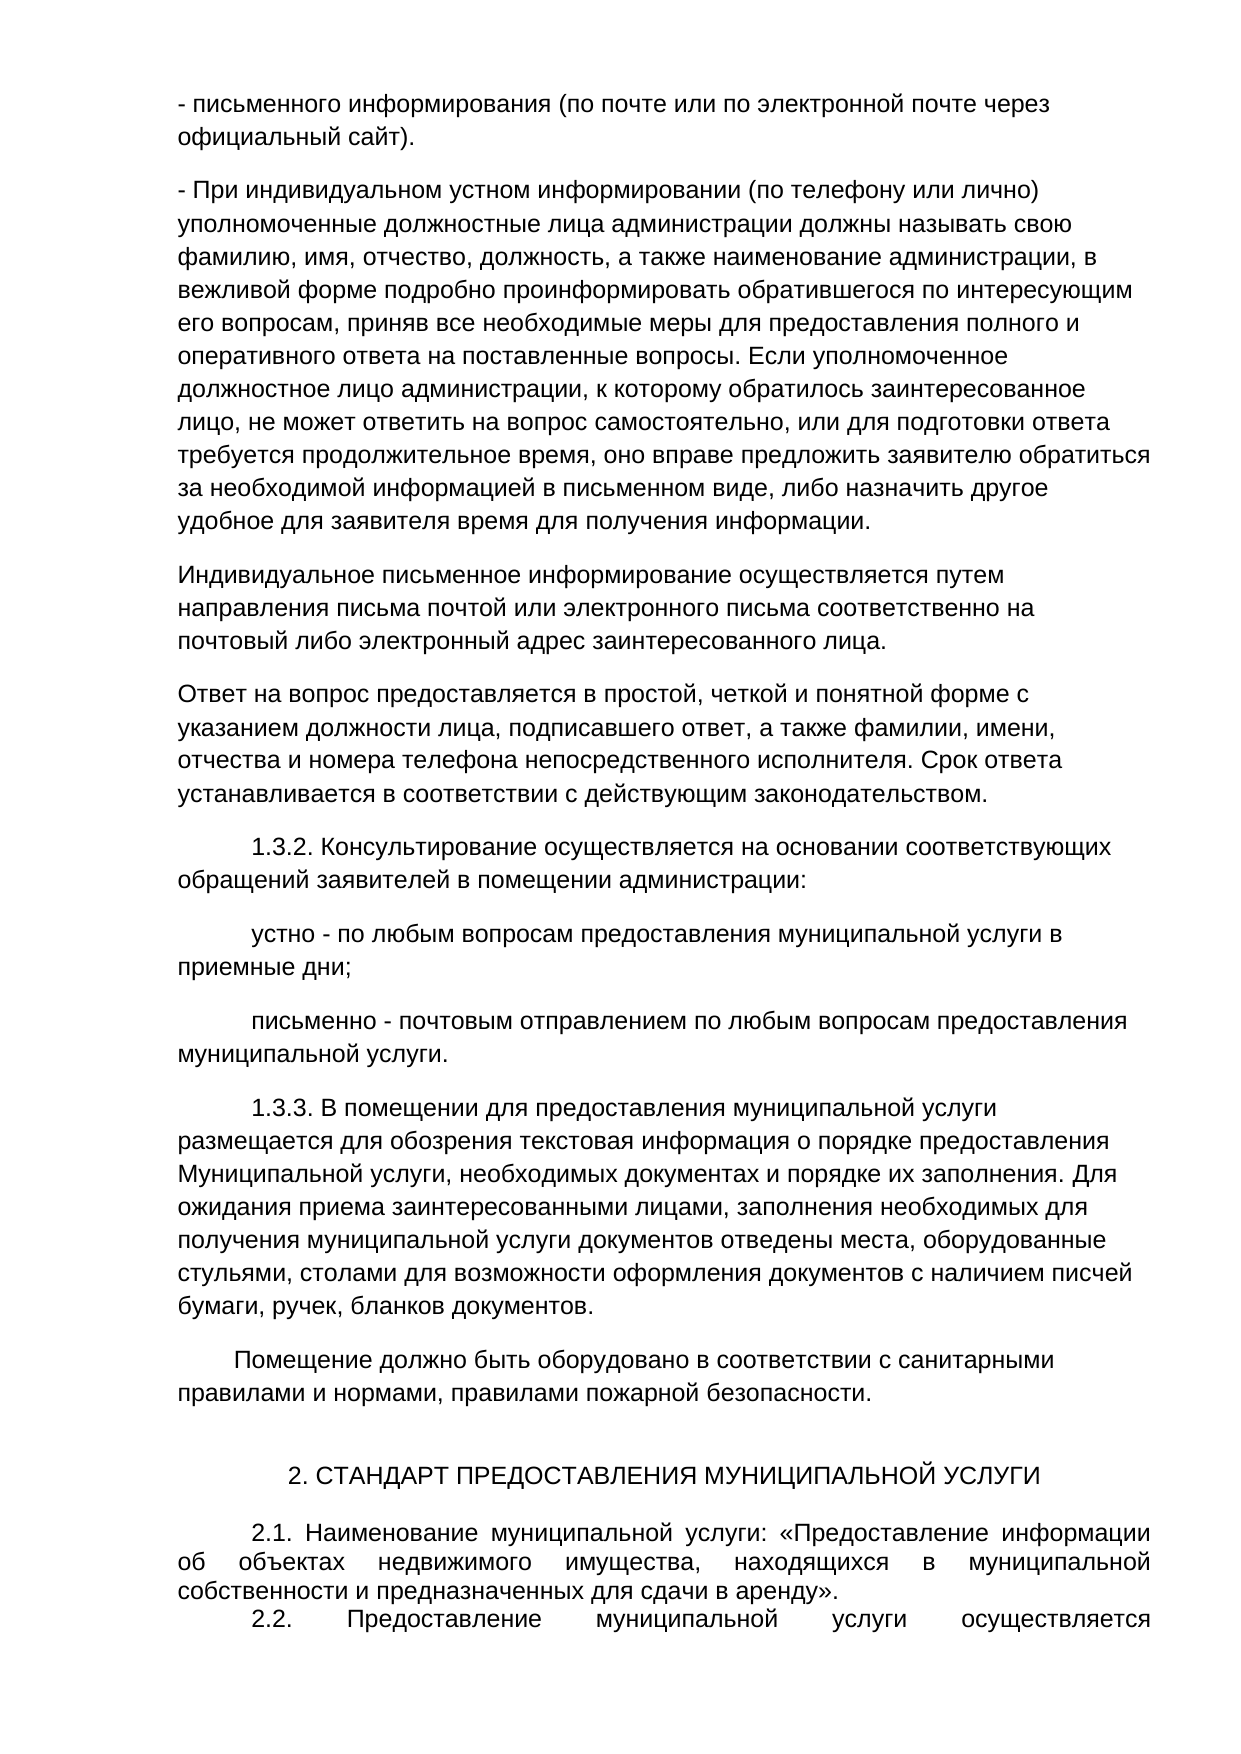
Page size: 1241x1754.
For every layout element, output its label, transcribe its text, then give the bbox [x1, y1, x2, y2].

text - письменного информирования (по почте или по электронной почте через официальный сайт). [177, 89, 1152, 150]
text устно - по любым вопросам предоставления муниципальной услуги в приемные дни; [177, 919, 1152, 981]
text 1.3.2. Консультирование осуществляется на основании соответствующих обращений заявителей в помещении администрации: [177, 832, 1152, 894]
text Ответ на вопрос предоставляется в простой, четкой и понятной форме с указанием должности лица, подписавшего ответ, а также фамилии, имени, отчества и номера телефона непосредственного исполнителя. Срок ответа устанавливается в соответствии с действующим законодательством. [177, 679, 1152, 807]
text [177, 1604, 1152, 1633]
text Индивидуальное письменное информирование осуществляется путем направления письма почтой или электронного письма соответственно на почтовый либо электронный адрес заинтересованного лица. [177, 559, 1152, 654]
text 2.1. Наименование муниципальной услуги: «Предоставление информации об объектах недвижимого имущества, находящихся в муниципальной собственности и предназначенных для сдачи в аренду». [177, 1518, 1152, 1604]
text - При индивидуальном устном информировании (по телефону или лично) уполномоченные должностные лица администрации должны называть свою фамилию, имя, отчество, должность, а также наименование администрации, в вежливой форме подробно проинформировать обратившегося по интересующим его вопросам, приняв все необходимые меры для предоставления полного и оперативного ответа на поставленные вопросы. Если уполномоченное должностное лицо администрации, к которому обратилось заинтересованное лицо, не может ответить на вопрос самостоятельно, или для подготовки ответа требуется продолжительное время, оно вправе предложить заявителю обратиться за необходимой информацией в письменном виде, либо назначить другое удобное для заявителя время для получения информации. [177, 176, 1152, 534]
text 2. СТАНДАРТ ПРЕДОСТАВЛЕНИЯ МУНИЦИПАЛЬНОЙ УСЛУГИ [177, 1461, 1152, 1489]
text письменно - почтовым отправлением по любым вопросам предоставления муниципальной услуги. [177, 1006, 1152, 1068]
text Помещение должно быть оборудовано в соответствии с санитарными правилами и нормами, правилами пожарной безопасности. [177, 1345, 1152, 1407]
text 1.3.3. В помещении для предоставления муниципальной услуги размещается для обозрения текстовая информация о порядке предоставления Муниципальной услуги, необходимых документах и порядке их заполнения. Для ожидания приема заинтересованными лицами, заполнения необходимых для получения муниципальной услуги документов отведены места, оборудованные стульями, столами для возможности оформления документов с наличием писчей бумаги, ручек, бланков документов. [177, 1093, 1152, 1320]
